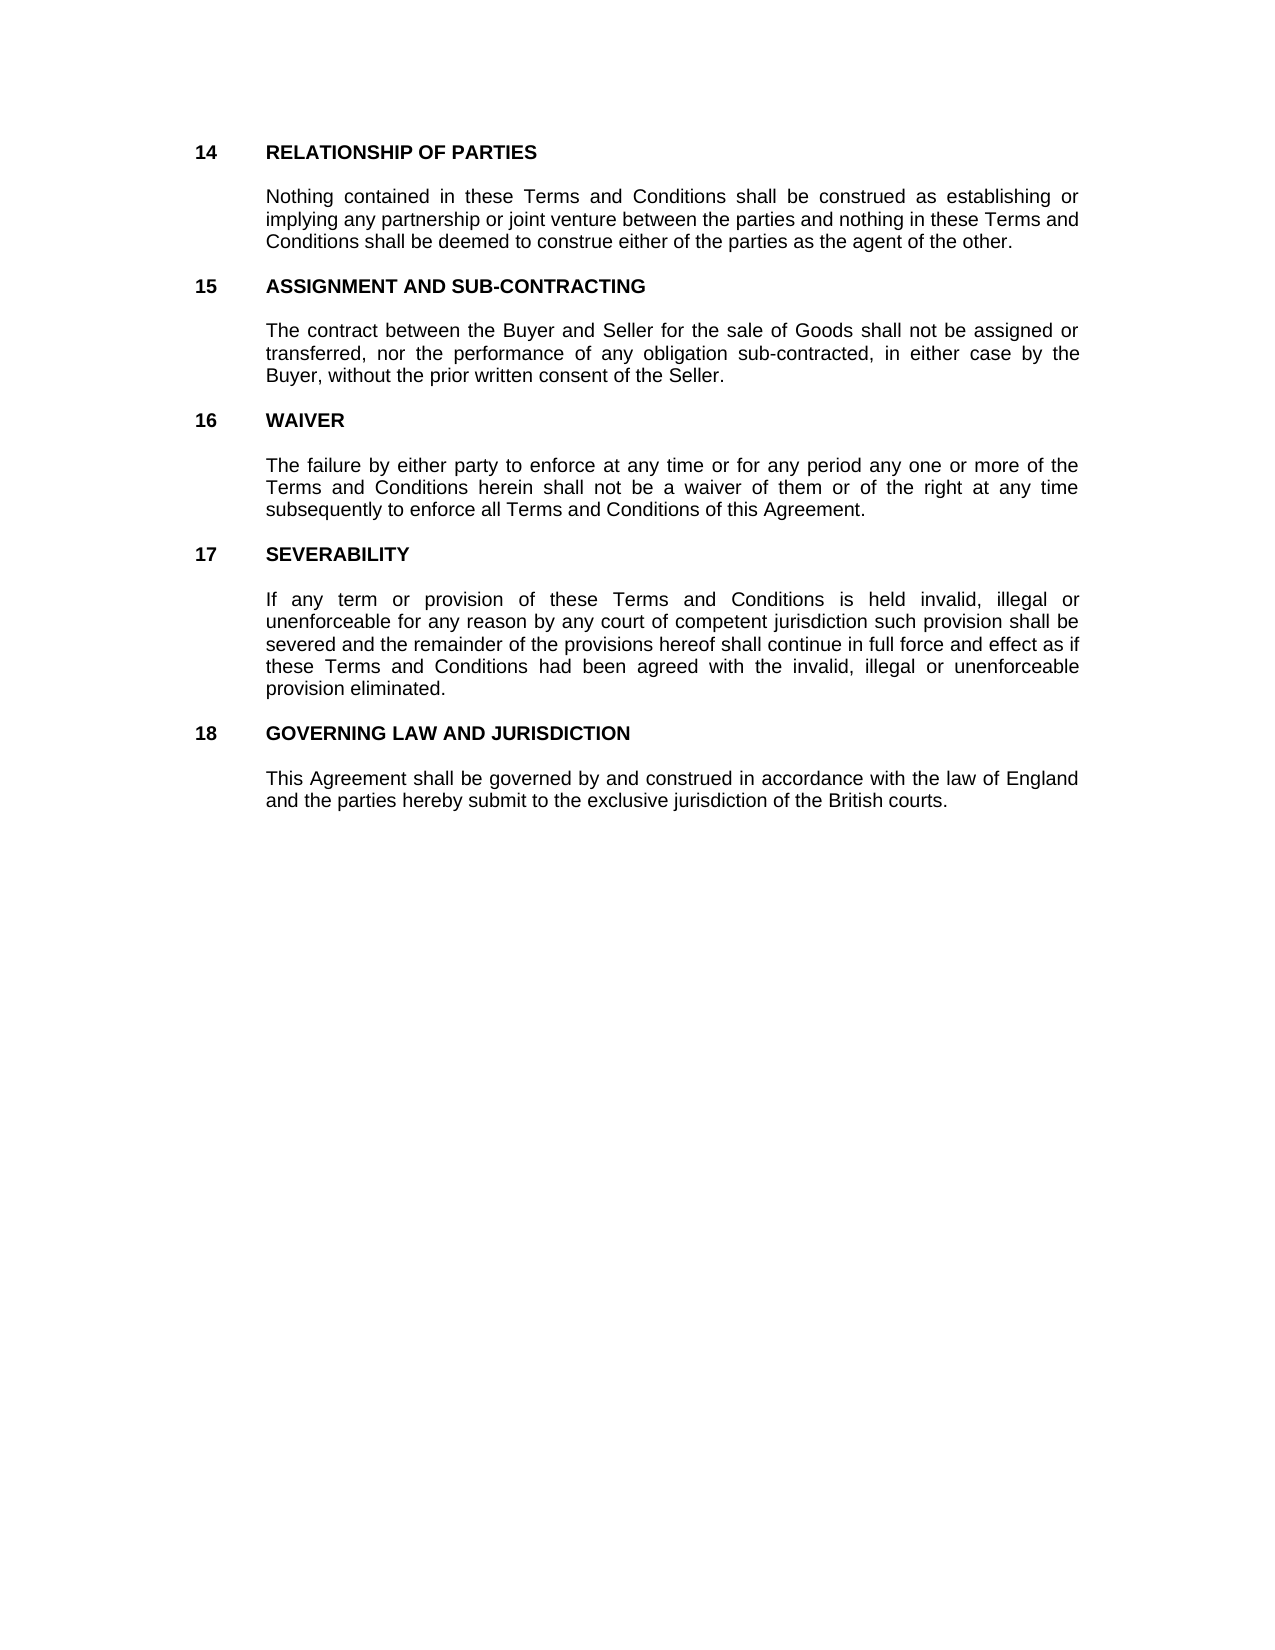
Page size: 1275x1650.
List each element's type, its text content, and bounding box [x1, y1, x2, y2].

subtitle WAIVER [195, 409, 1096, 432]
subtitle SEVERABILITY [195, 543, 1096, 566]
subtitle RELATIONSHIP OF PARTIES [195, 141, 1096, 163]
text Nothing contained in these Terms and Conditions shall be construed as establishing or implying any partnership or joint venture between the parties and nothing in these Terms and Conditions shall be deemed to construe either of the parties as the agent of the other. [266, 186, 1080, 253]
text If any term or provision of these Terms and Conditions is held invalid, illegal or unenforceable for any reason by any court of competent jurisdiction such provision shall be severed and the remainder of the provisions hereof shall continue in full force and effect as if these Terms and Conditions had been agreed with the invalid, illegal or unenforceable provision eliminated. [266, 588, 1080, 700]
text The failure by either party to enforce at any time or for any period any one or more of the Terms and Conditions herein shall not be a waiver of them or of the right at any time subsequently to enforce all Terms and Conditions of this Agreement. [266, 454, 1080, 521]
text This Agreement shall be governed by and construed in accordance with the law of England and the parties hereby submit to the exclusive jurisdiction of the British courts. [266, 767, 1080, 812]
subtitle ASSIGNMENT AND SUB-CONTRACTING [195, 275, 1096, 297]
subtitle GOVERNING LAW AND JURISDICTION [195, 722, 1096, 745]
text The contract between the Buyer and Seller for the sale of Goods shall not be assigned or transferred, nor the performance of any obligation sub-contracted, in either case by the Buyer, without the prior written consent of the Seller. [266, 320, 1080, 387]
